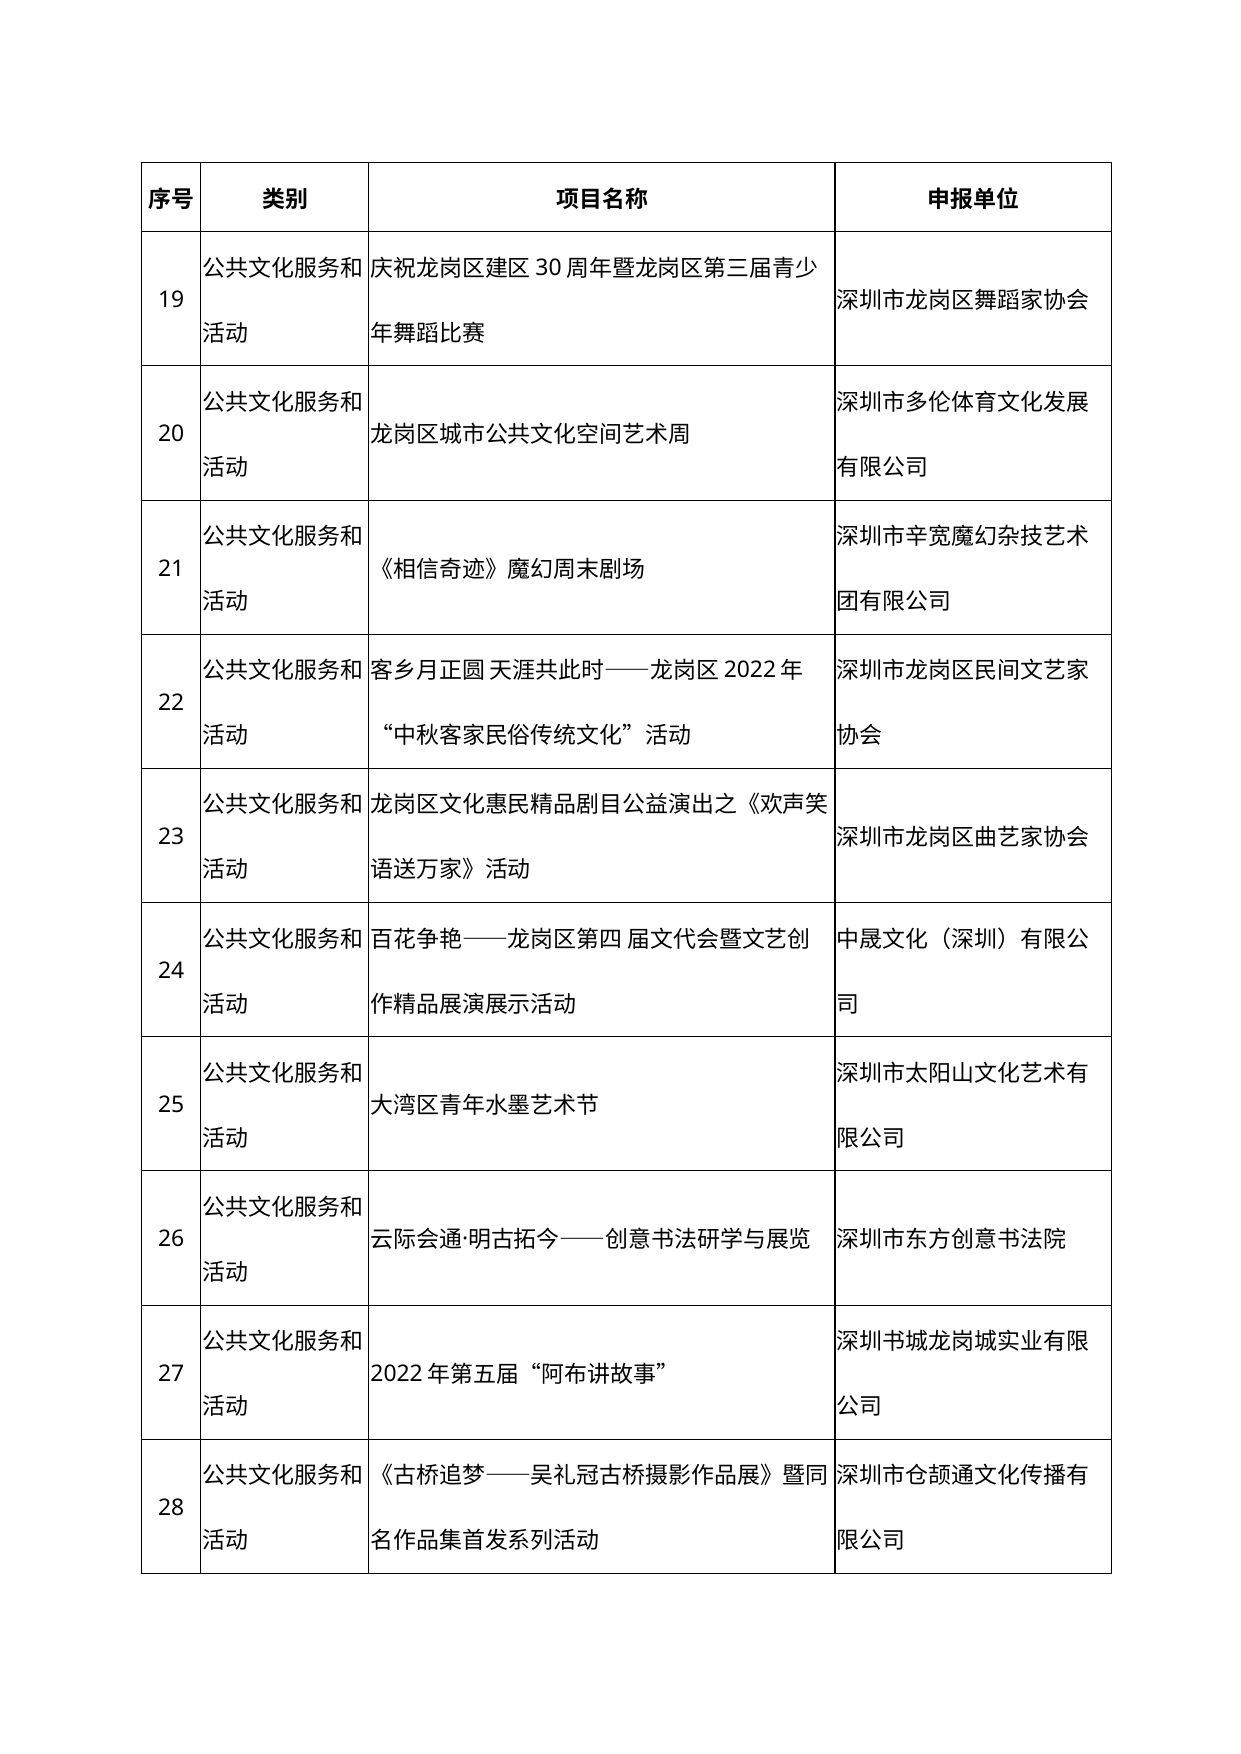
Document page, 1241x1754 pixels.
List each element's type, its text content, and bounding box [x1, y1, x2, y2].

table_cell 百花争艳——龙岗区第四 届文代会暨文艺创作精品展演展示活动 [369, 903, 834, 1036]
table_cell 公共文化服务和活动 [201, 635, 368, 768]
table_cell 大湾区青年水墨艺术节 [369, 1037, 834, 1170]
table_cell 《古桥追梦——吴礼冠古桥摄影作品展》暨同名作品集首发系列活动 [369, 1440, 834, 1573]
table_cell 20 [142, 366, 200, 499]
table_cell 28 [142, 1440, 200, 1573]
table_cell 25 [142, 1037, 200, 1170]
table_header 项目名称 [369, 163, 834, 231]
table_cell 21 [142, 501, 200, 634]
table_cell 客乡月正圆 天涯共此时——龙岗区2022年“中秋客家民俗传统文化”活动 [369, 635, 834, 768]
table_cell 22 [142, 635, 200, 768]
table_cell 深圳市仓颉通文化传播有限公司 [836, 1440, 1111, 1573]
table_cell 2022年第五届“阿布讲故事” [369, 1306, 834, 1439]
table_cell 深圳市龙岗区民间文艺家协会 [836, 635, 1111, 768]
table_cell 云际会通·明古拓今——创意书法研学与展览 [369, 1171, 834, 1304]
table_cell 公共文化服务和活动 [201, 1306, 368, 1439]
table_cell 19 [142, 232, 200, 365]
table_cell 27 [142, 1306, 200, 1439]
table_cell 深圳书城龙岗城实业有限公司 [836, 1306, 1111, 1439]
table_cell 龙岗区文化惠民精品剧目公益演出之《欢声笑语送万家》活动 [369, 769, 834, 902]
table_cell 公共文化服务和活动 [201, 366, 368, 499]
table_cell 公共文化服务和活动 [201, 1440, 368, 1573]
table_cell 中晟文化（深圳）有限公司 [836, 903, 1111, 1036]
table_header 类别 [201, 163, 368, 231]
table_cell 24 [142, 903, 200, 1036]
table_cell 深圳市太阳山文化艺术有限公司 [836, 1037, 1111, 1170]
table_cell 公共文化服务和活动 [201, 1037, 368, 1170]
table_cell 公共文化服务和活动 [201, 232, 368, 365]
table_cell 公共文化服务和活动 [201, 1171, 368, 1304]
table_cell 龙岗区城市公共文化空间艺术周 [369, 366, 834, 499]
table_cell 庆祝龙岗区建区30周年暨龙岗区第三届青少年舞蹈比赛 [369, 232, 834, 365]
table_cell 23 [142, 769, 200, 902]
table_header 序号 [142, 163, 200, 231]
table_cell 26 [142, 1171, 200, 1304]
table_cell 深圳市辛宽魔幻杂技艺术团有限公司 [836, 501, 1111, 634]
table_cell 深圳市东方创意书法院 [836, 1171, 1111, 1304]
table_cell 深圳市龙岗区曲艺家协会 [836, 769, 1111, 902]
table_header 申报单位 [836, 163, 1111, 231]
table_cell 公共文化服务和活动 [201, 903, 368, 1036]
table_cell 深圳市多伦体育文化发展有限公司 [836, 366, 1111, 499]
table_cell 公共文化服务和活动 [201, 501, 368, 634]
table_cell 公共文化服务和活动 [201, 769, 368, 902]
table_cell 《相信奇迹》魔幻周末剧场 [369, 501, 834, 634]
table_cell 深圳市龙岗区舞蹈家协会 [836, 232, 1111, 365]
